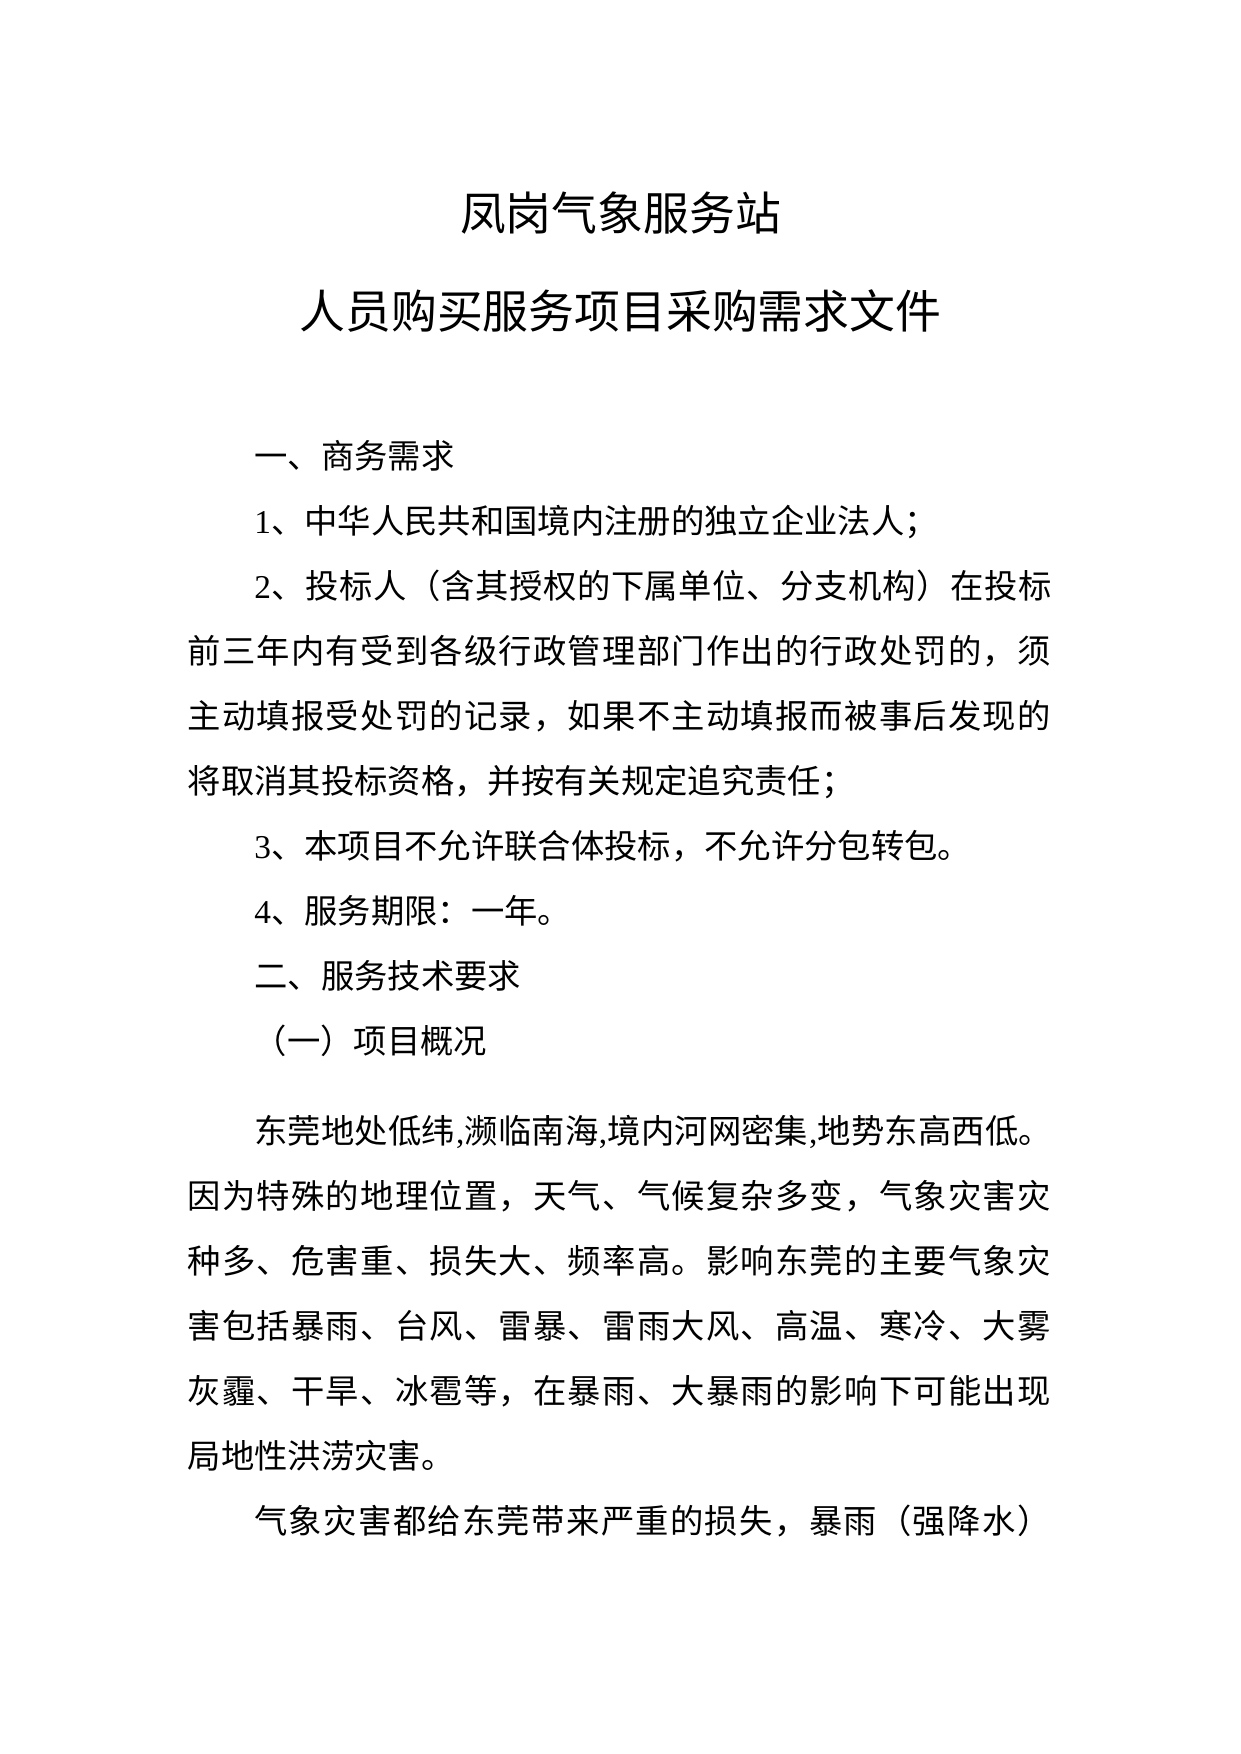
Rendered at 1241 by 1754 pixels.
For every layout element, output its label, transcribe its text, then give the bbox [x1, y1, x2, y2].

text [187, 1486, 1053, 1551]
text 1、中华人民共和国境内注册的独立企业法人； [187, 487, 1053, 552]
text 3、本项目不允许联合体投标，不允许分包转包。 [187, 812, 1053, 877]
text 人员购买服务项目采购需求文件 [187, 259, 1053, 357]
text 一、商务需求 [187, 422, 1053, 487]
text （一）项目概况 [187, 1007, 1053, 1072]
text 凤岗气象服务站 [187, 162, 1053, 259]
text 东莞地处低纬,濒临南海,境内河网密集,地势东高西低。因为特殊的地理位置，天气、气候复杂多变，气象灾害灾种多、危害重、损失大、频率高。影响东莞的主要气象灾害包括暴雨、台风、雷暴、雷雨大风、高温、寒冷、大雾、灰霾、干旱、冰雹等，在暴雨、大暴雨的影响下可能出现局地性洪涝灾害。 [187, 1096, 1053, 1486]
text 二、服务技术要求 [187, 942, 1053, 1007]
text 4、服务期限：一年。 [187, 877, 1053, 942]
text 2、投标人（含其授权的下属单位、分支机构）在投标前三年内有受到各级行政管理部门作出的行政处罚的，须主动填报受处罚的记录，如果不主动填报而被事后发现的，将取消其投标资格，并按有关规定追究责任； [187, 552, 1053, 812]
